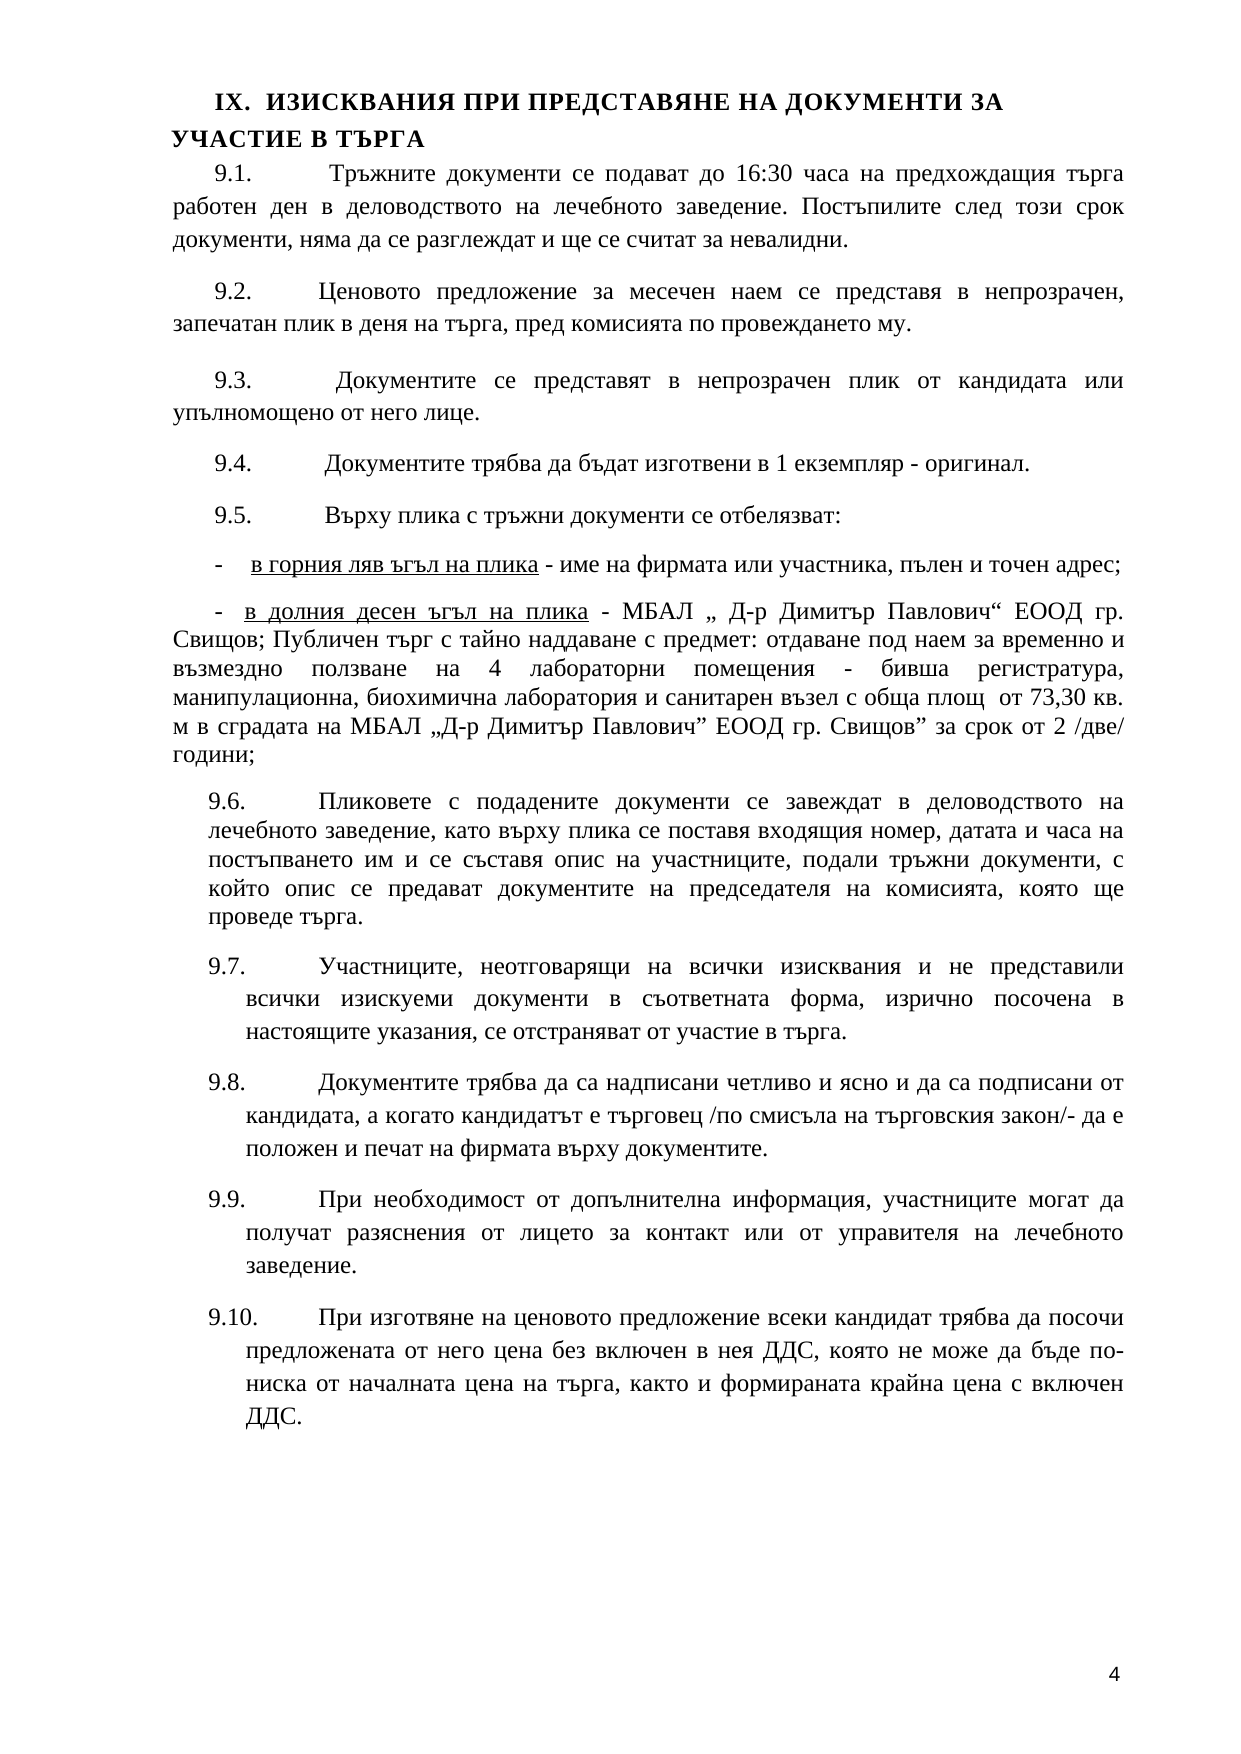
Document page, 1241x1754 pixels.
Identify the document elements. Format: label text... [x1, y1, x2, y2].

list Документите трябва да бъдат изготвени в 1 екземпляр - оригинал. [173, 452, 1127, 477]
list При необходимост от допълнителна информация, участниците могат да получат разяснения от лицето за контакт или от управителя на лечебното заведение. [208, 1181, 1125, 1280]
list Участниците, неотговарящи на всички изисквания и не представили всички изискуеми документи в съответната форма, изрично посочена в настоящите указания, се отстраняват от участие в търга. [208, 948, 1125, 1046]
list При изготвяне на ценовото предложение всеки кандидат трябва да посочи предложената от него цена без включен в нея ДДС, която не може да бъде по-ниска от началната цена на търга, както и формираната крайна цена с включен ДДС. [208, 1299, 1125, 1431]
list Върху плика с тръжни документи се отбелязват: [173, 503, 1127, 528]
list Ценовото предложение за месечен наем се представя в непрозрачен, запечатан плик в деня на търга, пред комисията по провеждането му. [173, 273, 1125, 338]
list Документите се представят в непрозрачен плик от кандидата или упълномощено от него лице. [173, 362, 1125, 427]
list Тръжните документи се подават до 16:30 часа на предхождащия търга работен ден в деловодството на лечебното заведение. Постъпилите след този срок документи, няма да се разглеждат и ще се считат за невалидни. [173, 155, 1125, 254]
list Документите трябва да са надписани четливо и ясно и да са подписани от кандидата, а когато кандидатът е търговец /по смисъла на търговския закон/- да е положен и печат на фирмата върху документите. [208, 1065, 1125, 1163]
text ІХ. ИЗИСКВАНИЯ ПРИ ПРЕДСТАВЯНЕ НА ДОКУМЕНТИ ЗА УЧАСТИЕ В ТЪРГА [171, 81, 1085, 155]
list в горния ляв ъгъл на плика - име на фирмата или участника, пълен и точен адрес; [173, 549, 1125, 578]
list в долния десен ъгъл на плика - МБАЛ „ Д-р Димитър Павлович“ ЕООД гр. Свищов; Публичен търг с тайно наддаване с предмет: отдаване под наем за временно и възмездно ползване на 4 лабораторни помещения - бивша регистратура, манипулационна, биохимична лаборатория и санитарен възел с обща площ от 73,30 кв. м в сградата на МБАЛ „Д-р Димитър Павлович” ЕООД гр. Свищов” за срок от 2 /две/ години; [173, 596, 1125, 768]
text 9.6. Пликовете с подадените документи се завеждат в деловодството на лечебното заведение, като върху плика се поставя входящия номер, датата и часа на постъпването им и се съставя опис на участниците, подали тръжни документи, с който опис се предават документите на председателя на комисията, която ще проведе търга. [208, 786, 1125, 930]
